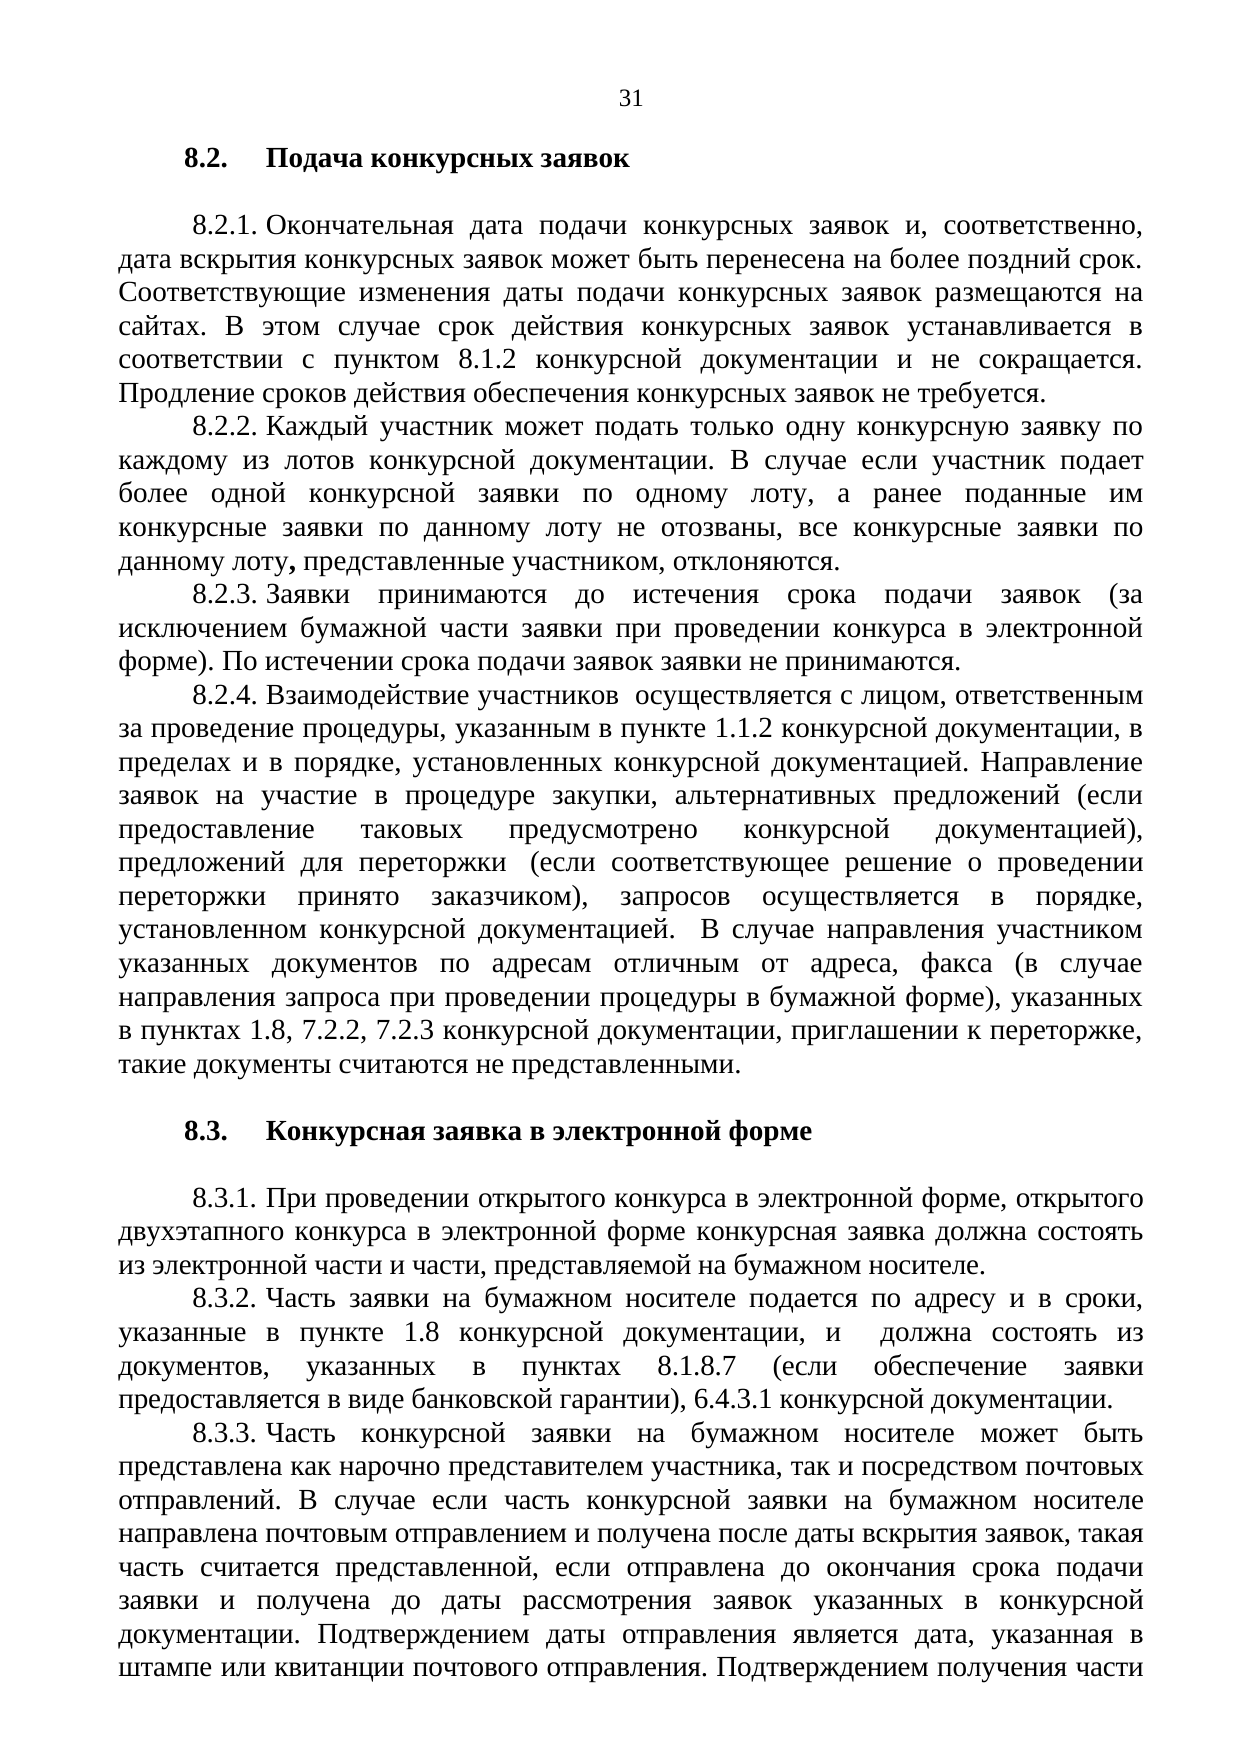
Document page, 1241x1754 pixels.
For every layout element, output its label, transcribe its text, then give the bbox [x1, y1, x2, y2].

subtitle Конкурсная заявка в электронной форме [184, 1113, 1144, 1146]
list Заявки принимаются до истечения срока подачи заявок (за исключением бумажной части заявки при проведении конкурса в электронной форме). По истечении срока подачи заявок заявки не принимаются. [118, 576, 1144, 677]
list Окончательная дата подачи конкурсных заявок и, соответственно, дата вскрытия конкурсных заявок может быть перенесена на более поздний срок. Соответствующие изменения даты подачи конкурсных заявок размещаются на сайтах. В этом случае срок действия конкурсных заявок устанавливается в соответствии с пунктом 8.1.2 конкурсной документации и не сокращается. Продление сроков действия обеспечения конкурсных заявок не требуется. [118, 207, 1144, 408]
list Каждый участник может подать только одну конкурсную заявку по каждому из лотов конкурсной документации. В случае если участник подает более одной конкурсной заявки по одному лоту, а ранее поданные им конкурсные заявки по данному лоту не отозваны, все конкурсные заявки по данному лоту, представленные участником, отклоняются. [118, 408, 1144, 576]
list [118, 1415, 1144, 1683]
list Часть заявки на бумажном носителе подается по адресу и в сроки, указанные в пункте 1.8 конкурсной документации, и должна состоять из документов, указанных в пунктах 8.1.8.7 (если обеспечение заявки предоставляется в виде банковской гарантии), 6.4.3.1 конкурсной документации. [118, 1281, 1144, 1415]
text 8.2.4. Взаимодействие участников осуществляется с лицом, ответственным за проведение процедуры, указанным в пункте 1.1.2 конкурсной документации, в пределах и в порядке, установленных конкурсной документацией. Направление заявок на участие в процедуре закупки, альтернативных предложений (если предоставление таковых предусмотрено конкурсной документацией), предложений для переторжки (если соответствующее решение о проведении переторжки принято заказчиком), запросов осуществляется в порядке, установленном конкурсной документацией. В случае направления участником указанных документов по адресам отличным от адреса, факса (в случае направления запроса при проведении процедуры в бумажной форме), указанных в пунктах 1.8, 7.2.2, 7.2.3 конкурсной документации, приглашении к переторжке, такие документы считаются не представленными. [118, 677, 1144, 1079]
subtitle Подача конкурсных заявок [184, 140, 1144, 174]
list При проведении открытого конкурса в электронной форме, открытого двухэтапного конкурса в электронной форме конкурсная заявка должна состоять из электронной части и части, представляемой на бумажном носителе. [118, 1180, 1144, 1281]
